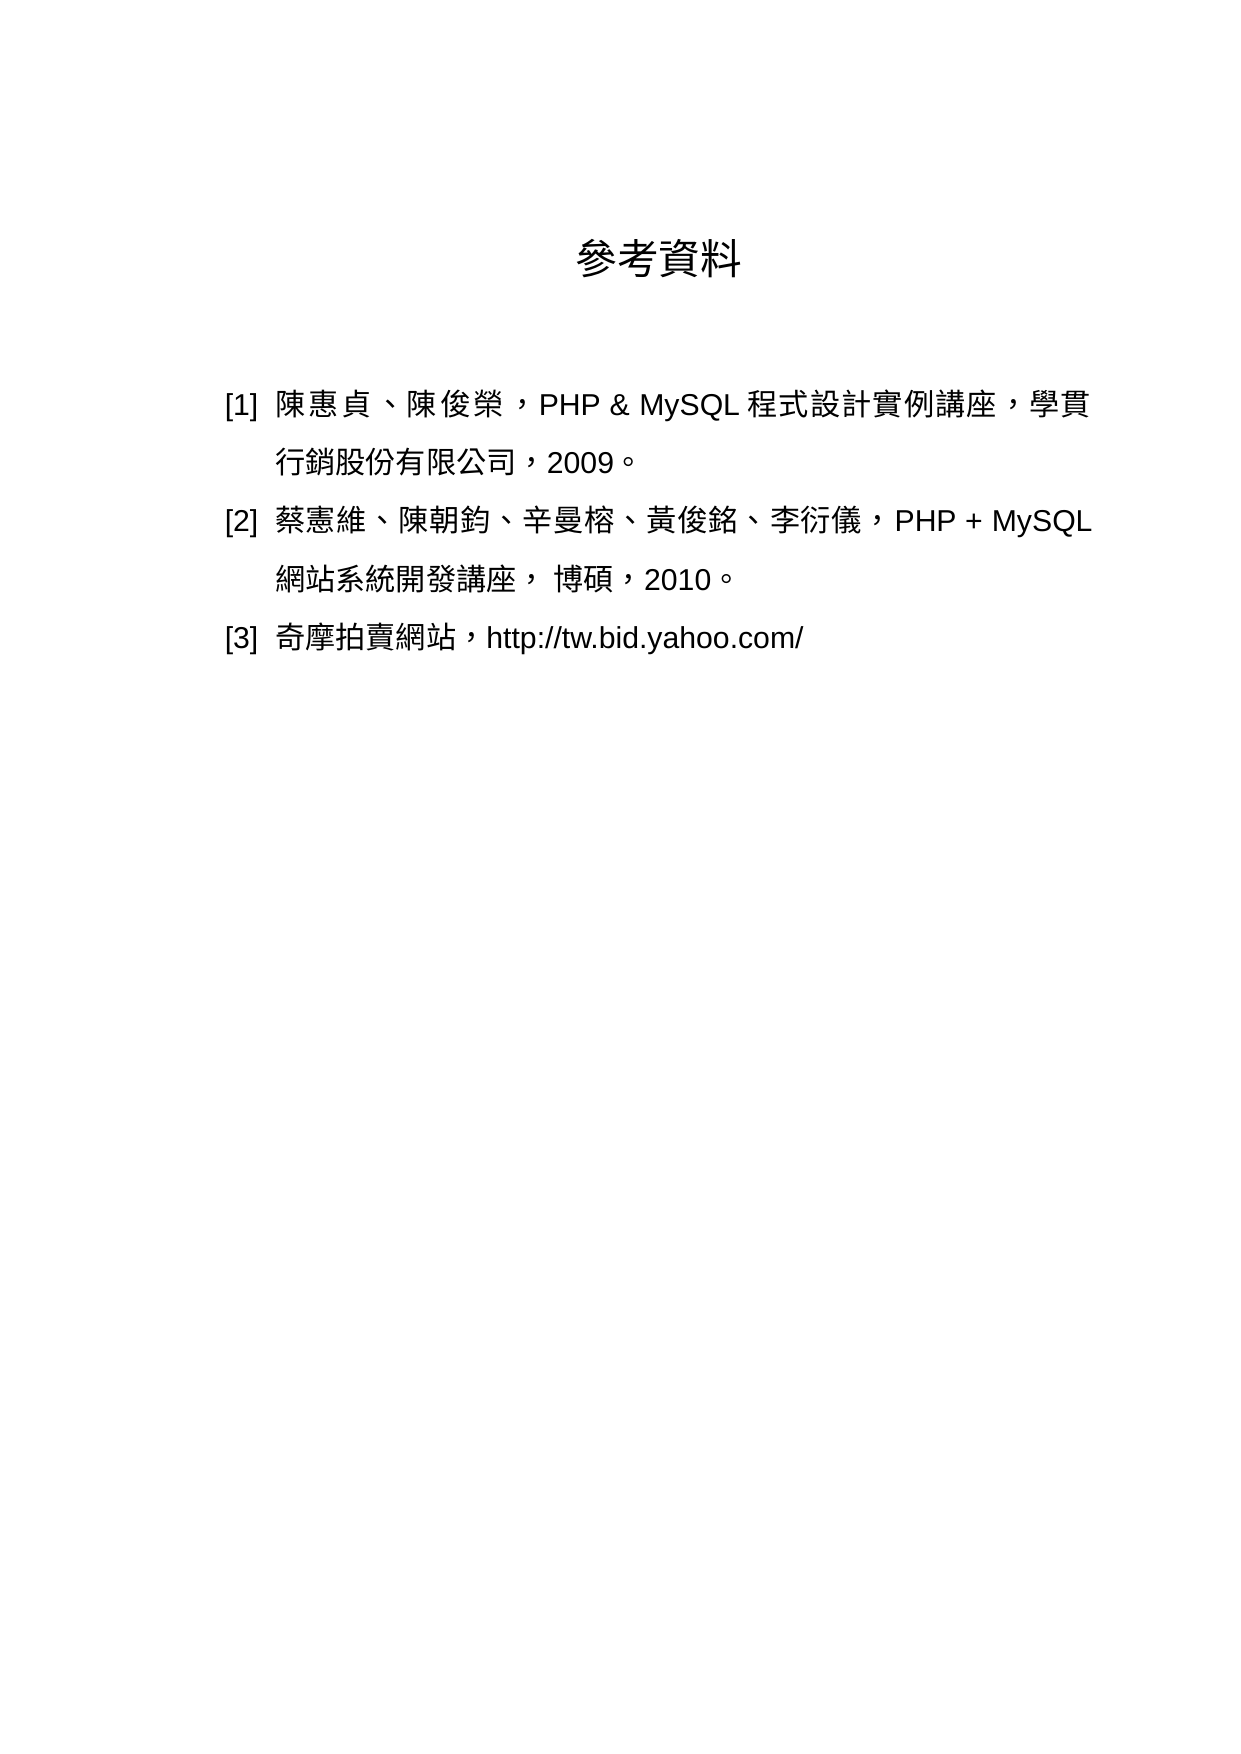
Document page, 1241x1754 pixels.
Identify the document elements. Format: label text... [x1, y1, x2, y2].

list 蔡憲維、陳朝鈞、辛曼榕、黃俊銘、李衍儀，PHP + MySQL 網站系統開發講座， 博碩，2010。 [224, 489, 1092, 606]
list 陳惠貞、陳俊榮，PHP & MySQL程式設計實例講座，學貫行銷股份有限公司，2009。 [224, 373, 1092, 489]
list 奇摩拍賣網站，http://tw.bid.yahoo.com/ [224, 606, 1092, 664]
text 參考資料 [224, 198, 1092, 314]
